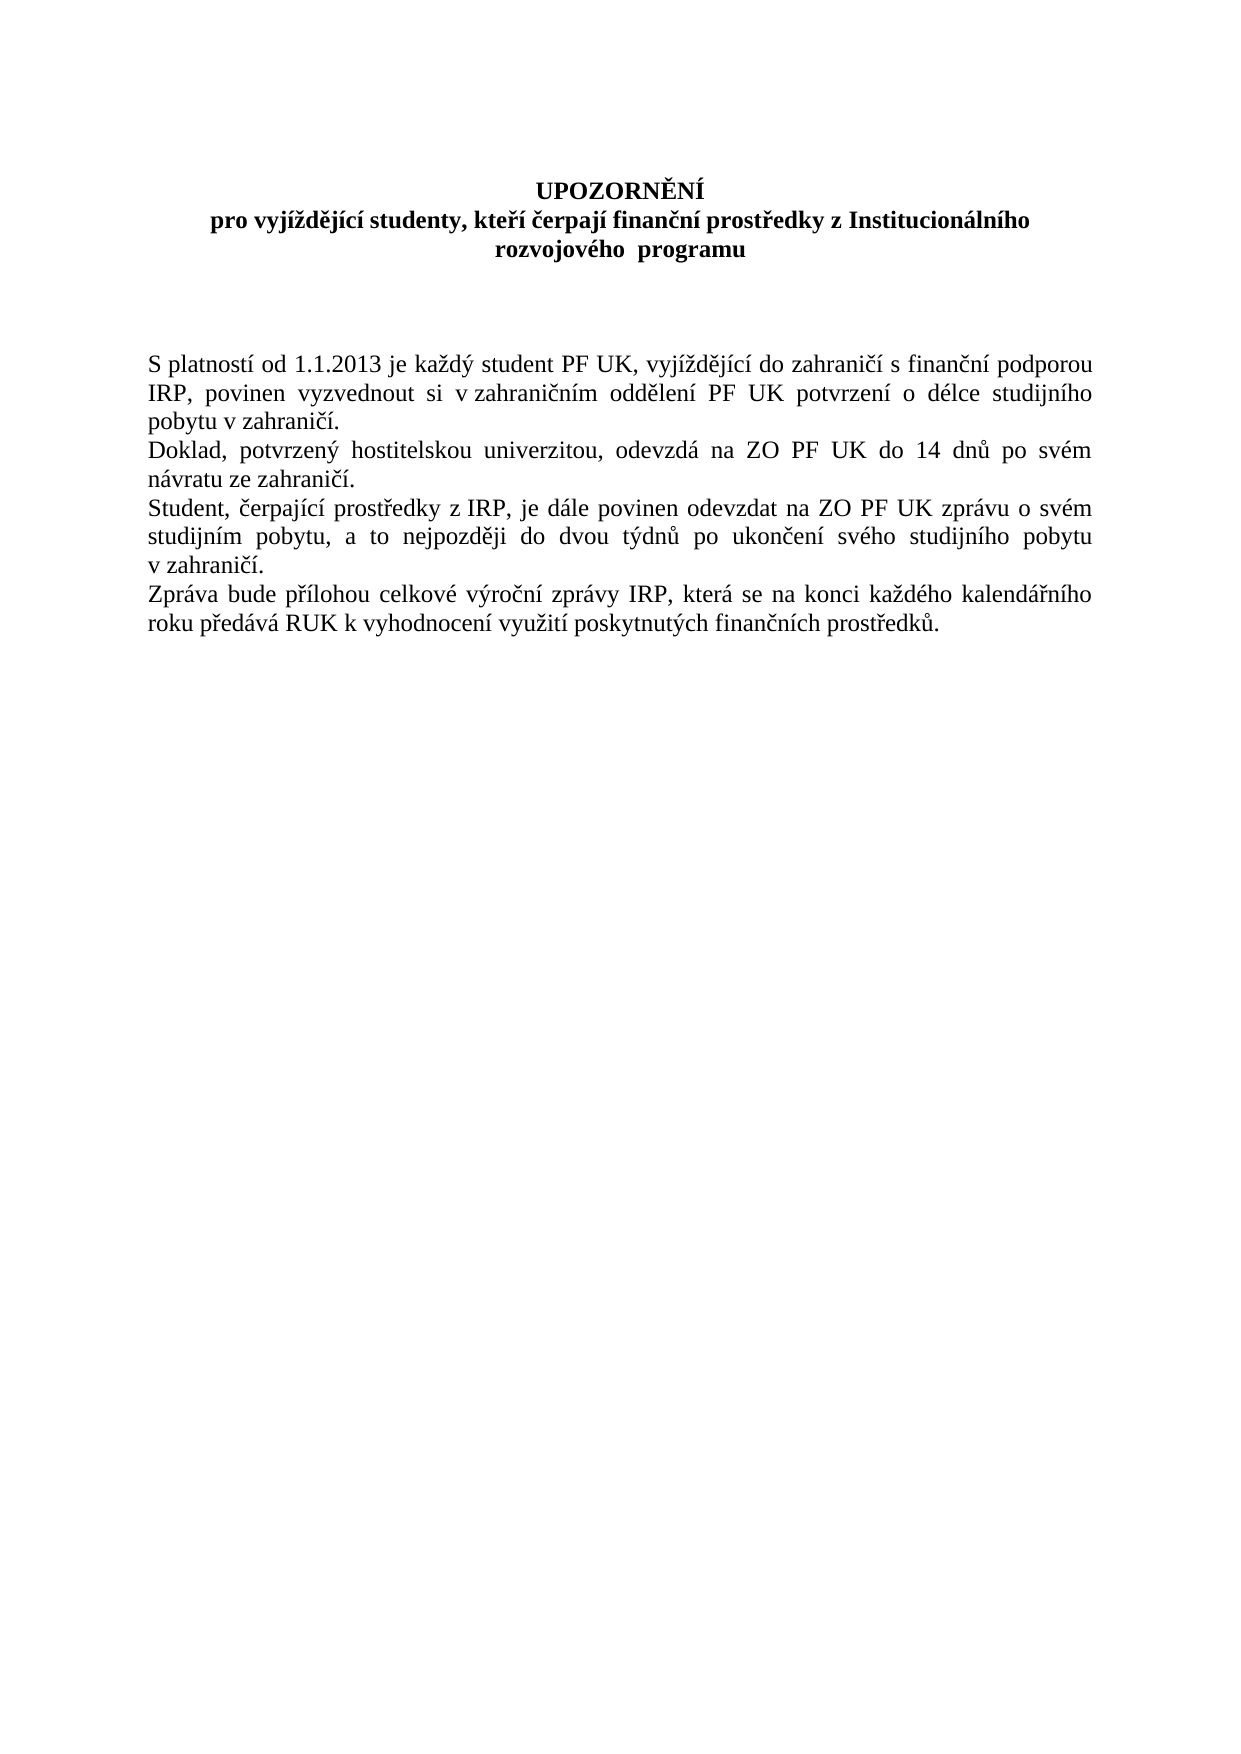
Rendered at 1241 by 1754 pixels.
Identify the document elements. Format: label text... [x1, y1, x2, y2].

text Doklad, potvrzený hostitelskou univerzitou, odevzdá na ZO PF UK do 14 dnů po svém návratu ze zahraničí. [148, 435, 1093, 493]
text UPOZORNĚNÍ [148, 176, 1093, 205]
text pro vyjíždějící studenty, kteří čerpají finanční prostředky z Institucionálního rozvojového programu [148, 205, 1093, 263]
text Student, čerpající prostředky z IRP, je dále povinen odevzdat na ZO PF UK zprávu o svém studijním pobytu, a to nejpozději do dvou týdnů po ukončení svého studijního pobytu v zahraničí. [148, 493, 1093, 579]
text Zpráva bude přílohou celkové výroční zprávy IRP, která se na konci každého kalendářního roku předává RUK k vyhodnocení využití poskytnutých finančních prostředků. [148, 579, 1093, 636]
text S platností od 1.1.2013 je každý student PF UK, vyjíždějící do zahraničí s finanční podporou IRP, povinen vyzvednout si v zahraničním oddělení PF UK potvrzení o délce studijního pobytu v zahraničí. [148, 349, 1093, 435]
